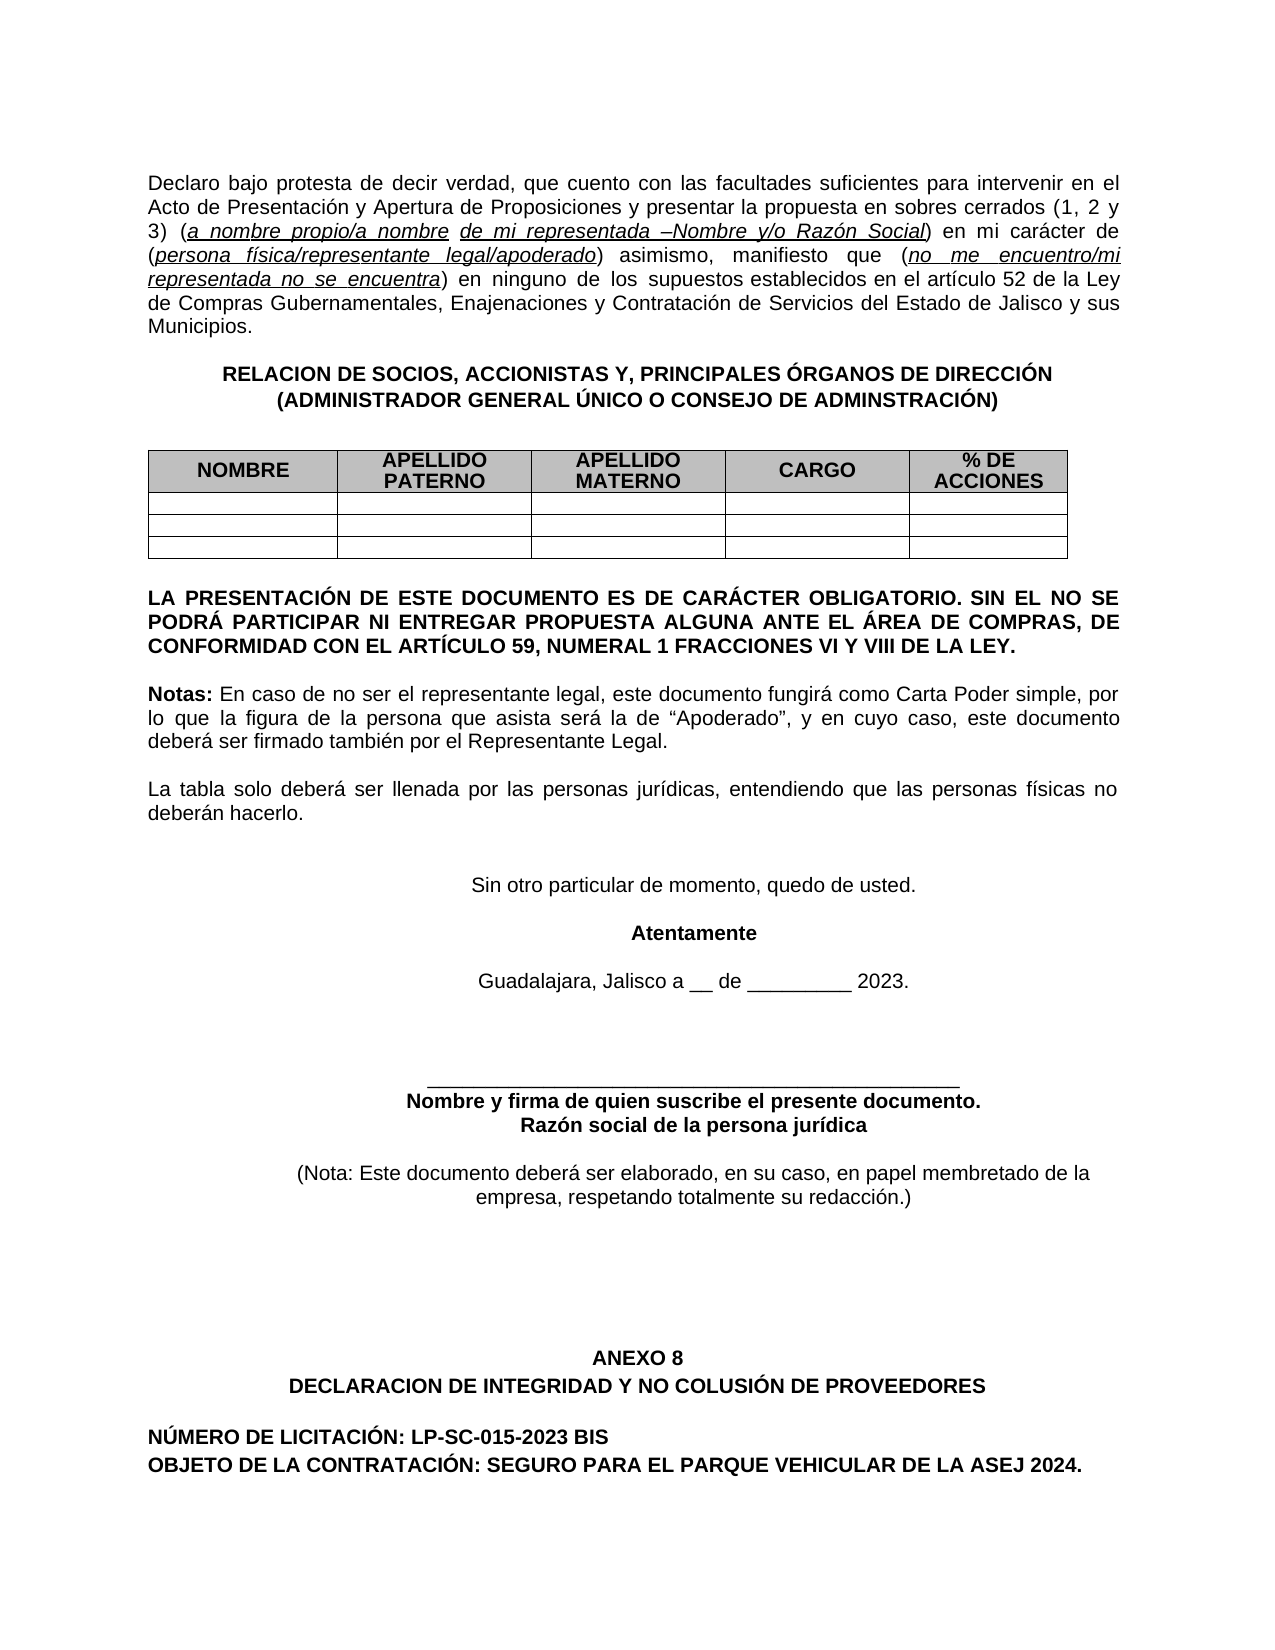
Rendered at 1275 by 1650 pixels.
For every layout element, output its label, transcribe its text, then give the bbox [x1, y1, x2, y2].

table_cell [149, 537, 337, 558]
text Atentamente [260, 921, 1127, 945]
text LA PRESENTACIÓN DE ESTE DOCUMENTO ES DE CARÁCTER OBLIGATORIO. SIN EL NO SE PODRÁ PARTICIPAR NI ENTREGAR PROPUESTA ALGUNA ANTE EL ÁREA DE COMPRAS, DE CONFORMIDAD CON EL ARTÍCULO 59, NUMERAL 1 FRACCIONES VI Y VIII DE LA LEY. [148, 586, 1120, 658]
text Razón social de la persona jurídica [260, 1113, 1127, 1137]
table_cell [149, 515, 337, 536]
table_cell [532, 537, 725, 558]
text OBJETO DE LA CONTRATACIÓN: SEGURO PARA EL PARQUE VEHICULAR DE LA ASEJ 2024. [148, 1452, 1129, 1476]
text La tabla solo deberá ser llenada por las personas jurídicas, entendiendo que las personas físicas no deberán hacerlo. [148, 777, 1120, 825]
table_cell [532, 515, 725, 536]
table_header APELLIDO PATERNO [338, 451, 531, 492]
table_cell [910, 493, 1067, 514]
table_cell [338, 493, 531, 514]
text Guadalajara, Jalisco a __ de _________ 2023. [260, 969, 1127, 993]
table_cell [149, 493, 337, 514]
text RELACION DE SOCIOS, ACCIONISTAS Y, PRINCIPALES ÓRGANOS DE DIRECCIÓN (ADMINISTRADOR GENERAL ÚNICO O CONSEJO DE ADMINSTRACIÓN) [175, 362, 1099, 411]
table_header % DE ACCIONES [910, 451, 1067, 492]
table_cell [338, 515, 531, 536]
text Sin otro particular de momento, quedo de usted. [260, 873, 1127, 897]
text DECLARACION DE INTEGRIDAD Y NO COLUSIÓN DE PROVEEDORES [148, 1373, 1127, 1397]
table_header APELLIDO MATERNO [532, 451, 725, 492]
text ______________________________________________ [260, 1065, 1127, 1089]
text Notas: En caso de no ser el representante legal, este documento fungirá como Carta Poder simple, por lo que la figura de la persona que asista será la de “Apoderado”, y en cuyo caso, este documento deberá ser firmado también por el Representante Legal. [148, 681, 1120, 753]
table_cell [726, 537, 909, 558]
text (Nota: Este documento deberá ser elaborado, en su caso, en papel membretado de la empresa, respetando totalmente su redacción.) [260, 1161, 1127, 1208]
table_cell [726, 515, 909, 536]
text Nombre y firma de quien suscribe el presente documento. [260, 1089, 1127, 1113]
table_cell [910, 537, 1067, 558]
table_header NOMBRE [149, 451, 337, 492]
text Declaro bajo protesta de decir verdad, que cuento con las facultades suficientes para intervenir en el Acto de Presentación y Apertura de Proposiciones y presentar la propuesta en sobres cerrados (1, 2 y 3) (a nombre propio/a nombre de mi representada –Nombre y/o Razón Social) en mi carácter de (persona física/representante legal/apoderado) asimismo, manifiesto que (no me encuentro/mi representada no se encuentra) en ninguno de los supuestos establecidos en el artículo 52 de la Ley de Compras Gubernamentales, Enajenaciones y Contratación de Servicios del Estado de Jalisco y sus Municipios. [148, 171, 1120, 338]
table_header CARGO [726, 451, 909, 492]
table_cell [338, 537, 531, 558]
table_cell [726, 493, 909, 514]
text NÚMERO DE LICITACIÓN: LP-SC-015-2023 BIS [148, 1425, 1129, 1449]
text ANEXO 8 [148, 1346, 1127, 1370]
table_cell [910, 515, 1067, 536]
table_cell [532, 493, 725, 514]
